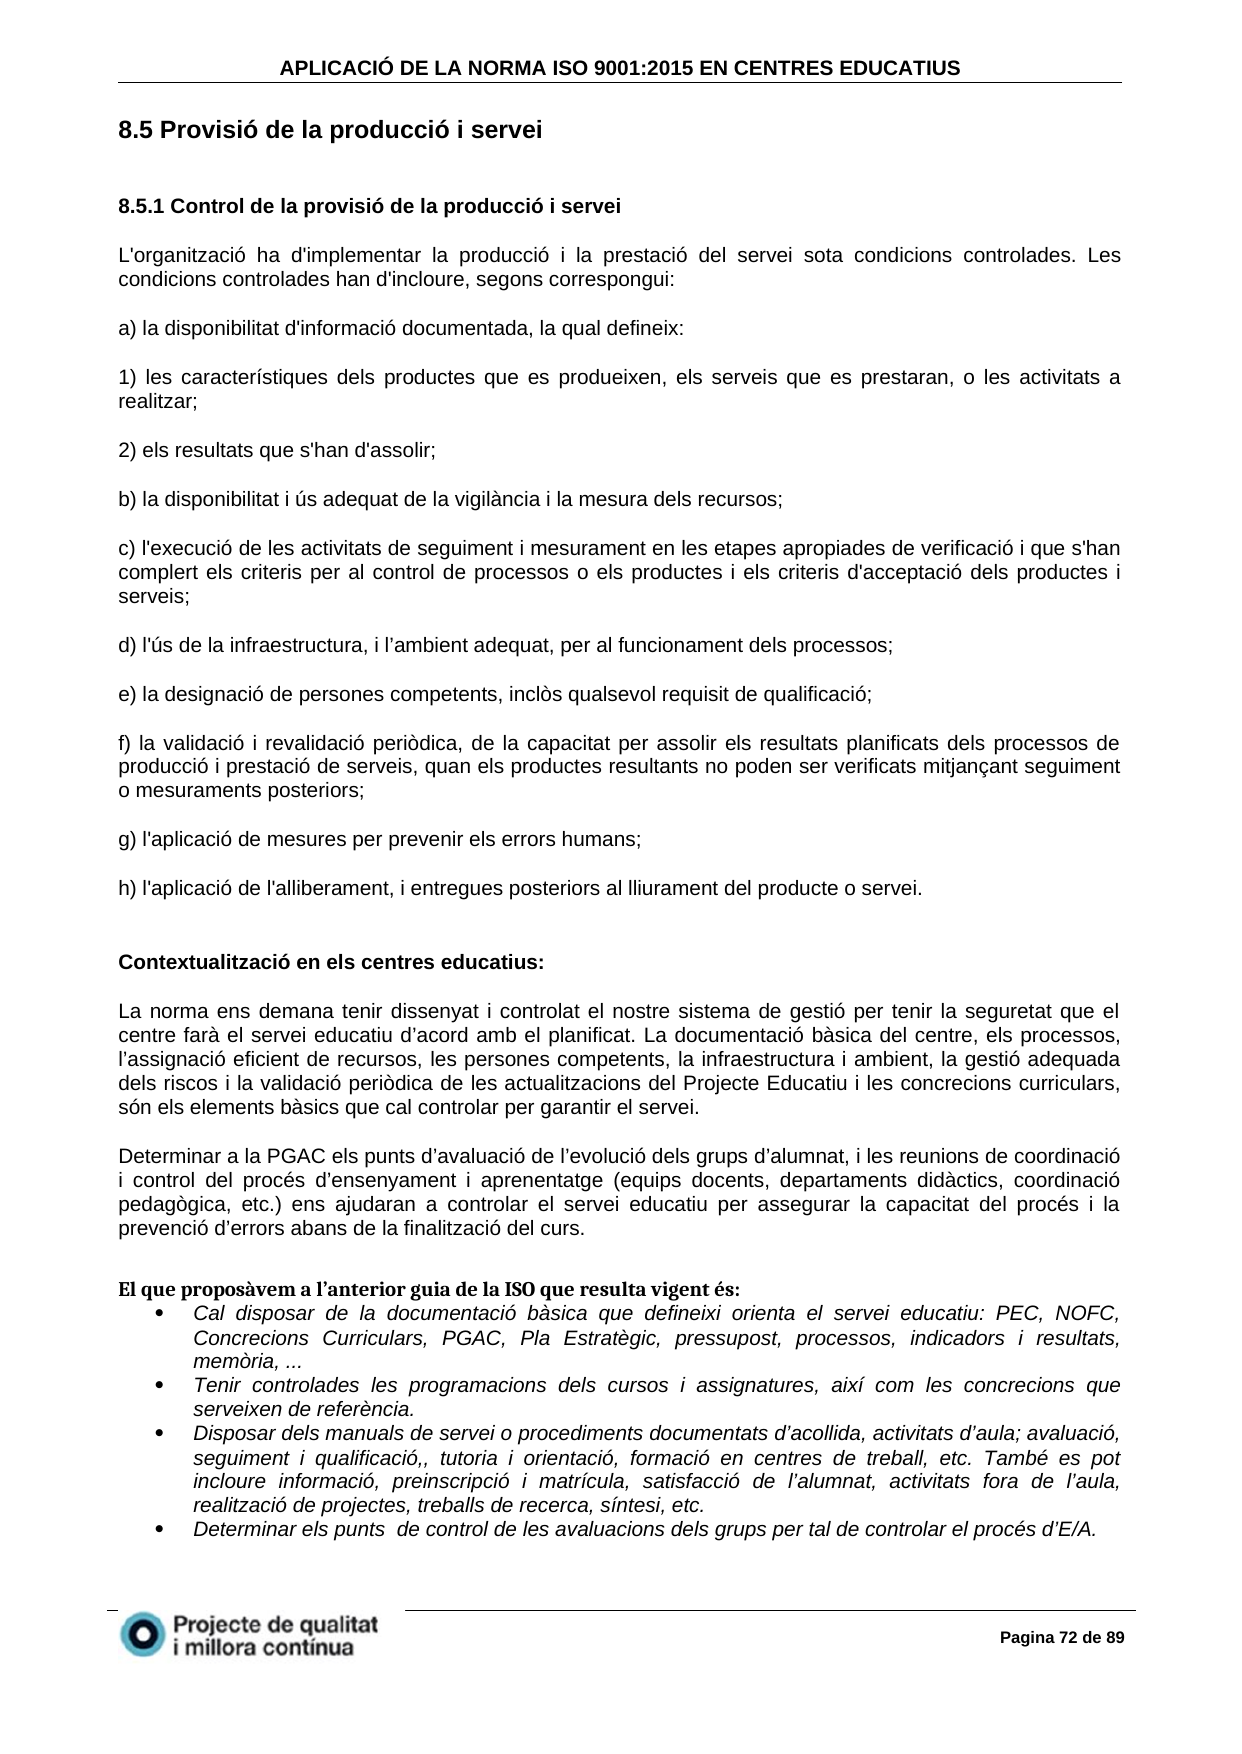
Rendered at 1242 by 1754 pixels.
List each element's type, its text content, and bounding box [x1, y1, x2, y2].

text a) la disponibilitat d'informació documentada, la qual defineix: [118, 316, 1122, 340]
text g) l'aplicació de mesures per prevenir els errors humans; [118, 827, 1122, 851]
subtitle El que proposàvem a l’anterior guia de la ISO que resulta vigent és: [118, 1277, 1122, 1301]
subtitle 8.5.1 Control de la provisió de la producció i servei [118, 194, 1122, 218]
text La norma ens demana tenir dissenyat i controlat el nostre sistema de gestió per tenir la seguretat que el centre farà el servei educatiu d’acord amb el planificat. La documentació bàsica del centre, els processos, l’assignació eficient de recursos, les persones competents, la infraestructura i ambient, la gestió adequada dels riscos i la validació periòdica de les actualitzacions del Projecte Educatiu i les concrecions curriculars, són els elements bàsics que cal controlar per garantir el servei. [118, 999, 1122, 1119]
text b) la disponibilitat i ús adequat de la vigilància i la mesura dels recursos; [118, 487, 1122, 511]
text 1) les característiques dels productes que es produeixen, els serveis que es prestaran, o les activitats a realitzar; [118, 365, 1122, 413]
text h) l'aplicació de l'alliberament, i entregues posteriors al lliurament del producte o servei. [118, 876, 1122, 900]
text e) la designació de persones competents, inclòs qualsevol requisit de qualificació; [118, 681, 1122, 705]
subtitle Contextualització en els centres educatius: [118, 950, 1122, 974]
text c) l'execució de les activitats de seguiment i mesurament en les etapes apropiades de verificació i que s'han complert els criteris per al control de processos o els productes i els criteris d'acceptació dels productes i serveis; [118, 536, 1122, 607]
text L'organització ha d'implementar la producció i la prestació del servei sota condicions controlades. Les condicions controlades han d'incloure, segons correspongui: [118, 243, 1122, 291]
text d) l'ús de la infraestructura, i l’ambient adequat, per al funcionament dels processos; [118, 632, 1122, 656]
list Disposar dels manuals de servei o procediments documentats d’acollida, activitats d’aula; avaluació, seguiment i qualificació,, tutoria i orientació, formació en centres de treball, etc. També es pot incloure informació, preinscripció i matrícula, satisfacció de l’alumnat, activitats fora de l’aula, realització de projectes, treballs de recerca, síntesi, etc. [156, 1421, 1122, 1517]
text Determinar a la PGAC els punts d’avaluació de l’evolució dels grups d’alumnat, i les reunions de coordinació i control del procés d’ensenyament i aprenentatge (equips docents, departaments didàctics, coordinació pedagògica, etc.) ens ajudaran a controlar el servei educatiu per assegurar la capacitat del procés i la prevenció d’errors abans de la finalització del curs. [118, 1144, 1122, 1240]
subtitle 8.5 Provisió de la producció i servei [118, 115, 1122, 144]
list Determinar els punts de control de les avaluacions dels grups per tal de controlar el procés d’E/A. [156, 1517, 1122, 1541]
list Tenir controlades les programacions dels cursos i assignatures, així com les concrecions que serveixen de referència. [156, 1373, 1122, 1421]
text 2) els resultats que s'han d'assolir; [118, 438, 1122, 462]
list Cal disposar de la documentació bàsica que defineixi orienta el servei educatiu: PEC, NOFC, Concrecions Curriculars, PGAC, Pla Estratègic, pressupost, processos, indicadors i resultats, memòria, ... [156, 1301, 1122, 1373]
picture [118, 1610, 405, 1664]
text f) la validació i revalidació periòdica, de la capacitat per assolir els resultats planificats dels processos de producció i prestació de serveis, quan els productes resultants no poden ser verificats mitjançant seguiment o mesuraments posteriors; [118, 730, 1122, 802]
